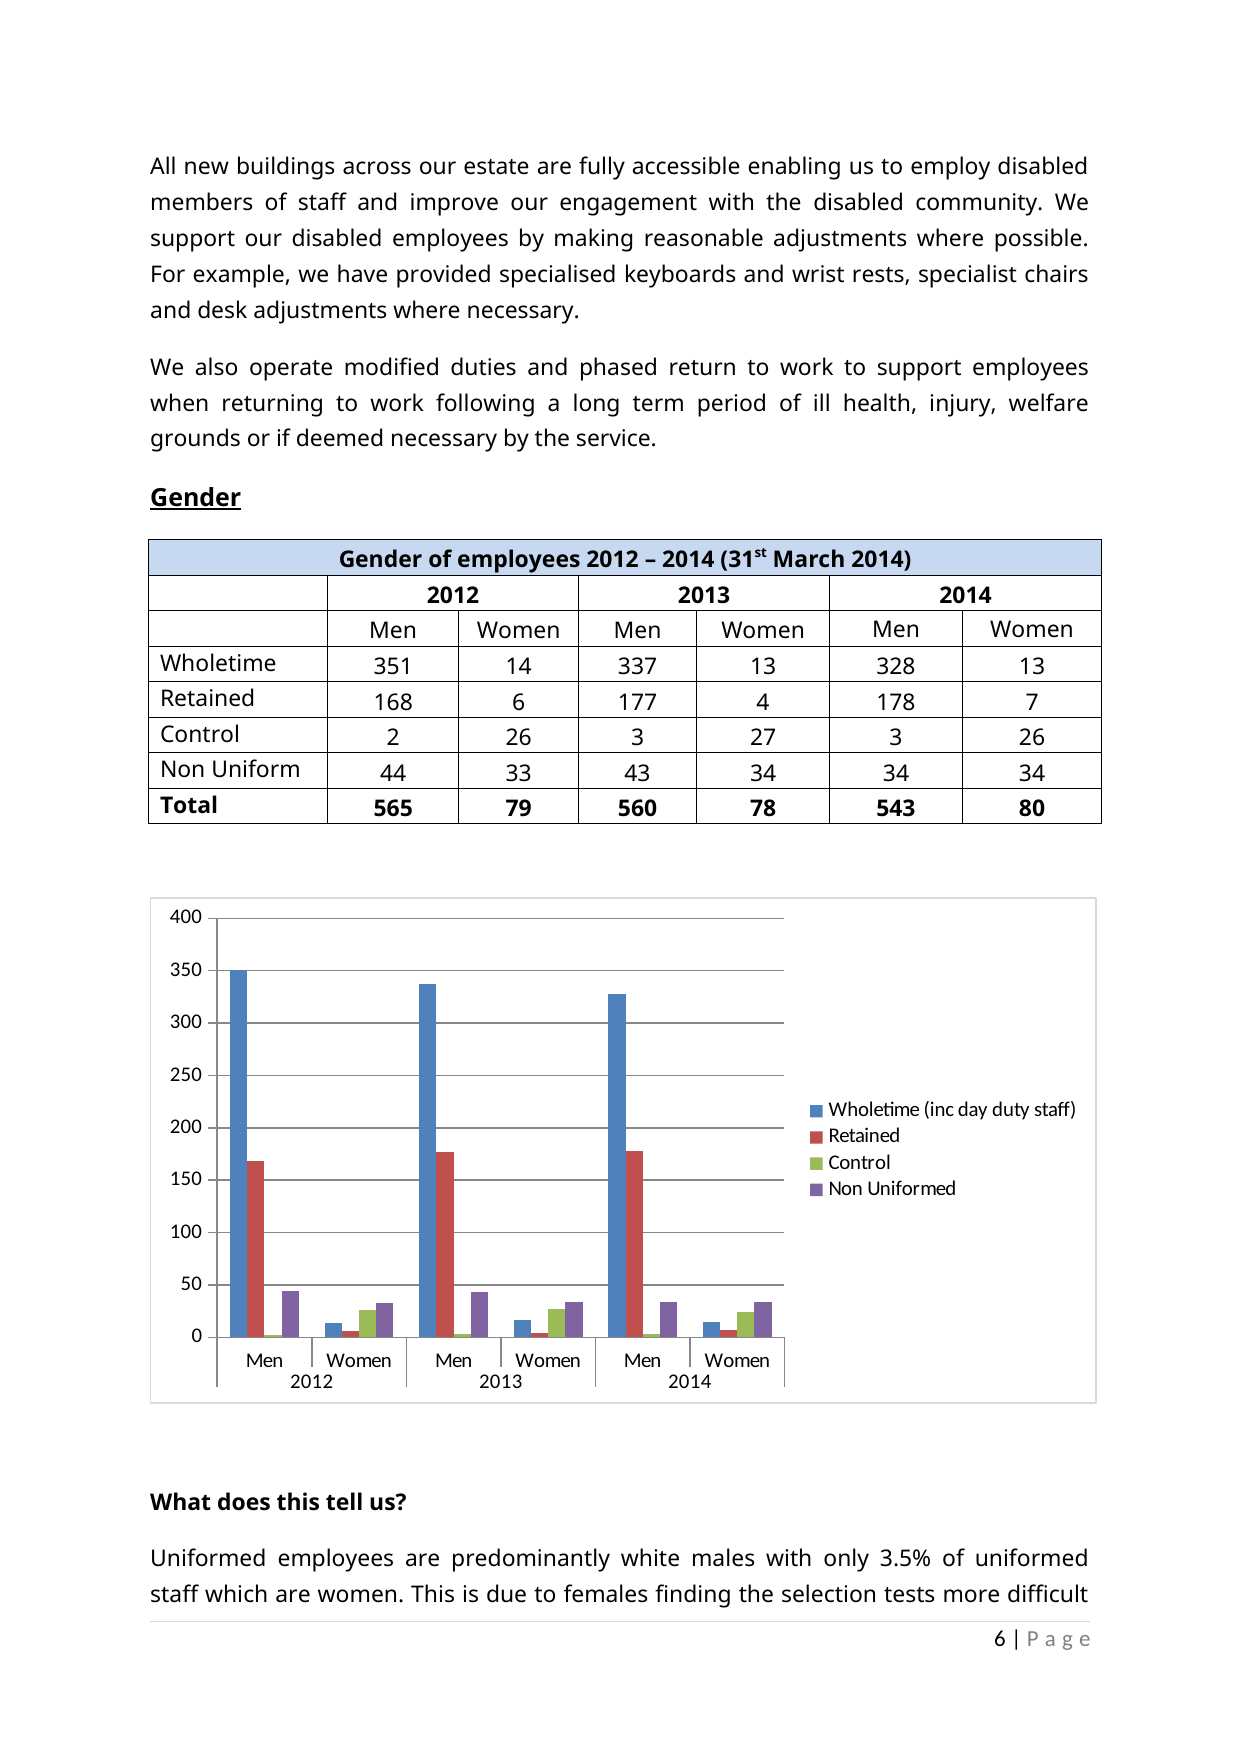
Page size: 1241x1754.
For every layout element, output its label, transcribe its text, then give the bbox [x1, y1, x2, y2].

table_header Gender of employees 2012 – 2014 (31st March 2014) [149, 540, 1101, 575]
table_cell 2014 [830, 576, 1101, 610]
table_cell 543 [830, 789, 962, 823]
table_cell 168 [328, 682, 458, 717]
table_cell Wholetime [149, 647, 327, 681]
table_cell 27 [697, 718, 829, 752]
table_cell 7 [963, 682, 1101, 717]
table_cell 78 [697, 789, 829, 823]
table_cell 6 [459, 682, 578, 717]
table_cell 565 [328, 789, 458, 823]
table_cell 560 [579, 789, 696, 823]
table_cell 13 [963, 647, 1101, 681]
table_cell 34 [697, 753, 829, 788]
table_cell 14 [459, 647, 578, 681]
table_cell Control [149, 718, 327, 752]
text What does this tell us? [150, 1485, 1090, 1517]
table_cell [149, 576, 327, 610]
table_cell 2012 [328, 576, 578, 610]
table_cell 337 [579, 647, 696, 681]
table_cell 177 [579, 682, 696, 717]
text All new buildings across our estate are fully accessible enabling us to employ disabled members of staff and improve our engagement with the disabled community. We support our disabled employees by making reasonable adjustments where possible. For example, we have provided specialised keyboards and wrist rests, specialist chairs and desk adjustments where necessary. [150, 150, 1090, 325]
table_cell 2 [328, 718, 458, 752]
table_cell Women [459, 611, 578, 646]
text We also operate modified duties and phased return to work to support employees when returning to work following a long term period of ill health, injury, welfare grounds or if deemed necessary by the service. [150, 351, 1090, 454]
table_cell 79 [459, 789, 578, 823]
table_cell 3 [830, 718, 962, 752]
table_cell 328 [830, 647, 962, 681]
table_cell 3 [579, 718, 696, 752]
table_cell 43 [579, 753, 696, 788]
table_cell Men [328, 611, 458, 646]
table_cell Men [830, 611, 962, 646]
table_cell 13 [697, 647, 829, 681]
table_cell 4 [697, 682, 829, 717]
table_cell 80 [963, 789, 1101, 823]
table_cell 34 [963, 753, 1101, 788]
table_cell [149, 611, 327, 646]
text Gender [150, 479, 1090, 513]
table_cell 351 [328, 647, 458, 681]
table_cell 26 [459, 718, 578, 752]
table_cell 2013 [579, 576, 829, 610]
table_cell Total [149, 789, 327, 823]
table_cell 34 [830, 753, 962, 788]
table_cell Non Uniform [149, 753, 327, 788]
table_cell 26 [963, 718, 1101, 752]
table_cell Retained [149, 682, 327, 717]
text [150, 1542, 1090, 1609]
table_cell Men [579, 611, 696, 646]
table_cell 178 [830, 682, 962, 717]
table_cell 44 [328, 753, 458, 788]
table_cell Women [697, 611, 829, 646]
table_cell 33 [459, 753, 578, 788]
table_cell Women [963, 611, 1101, 646]
